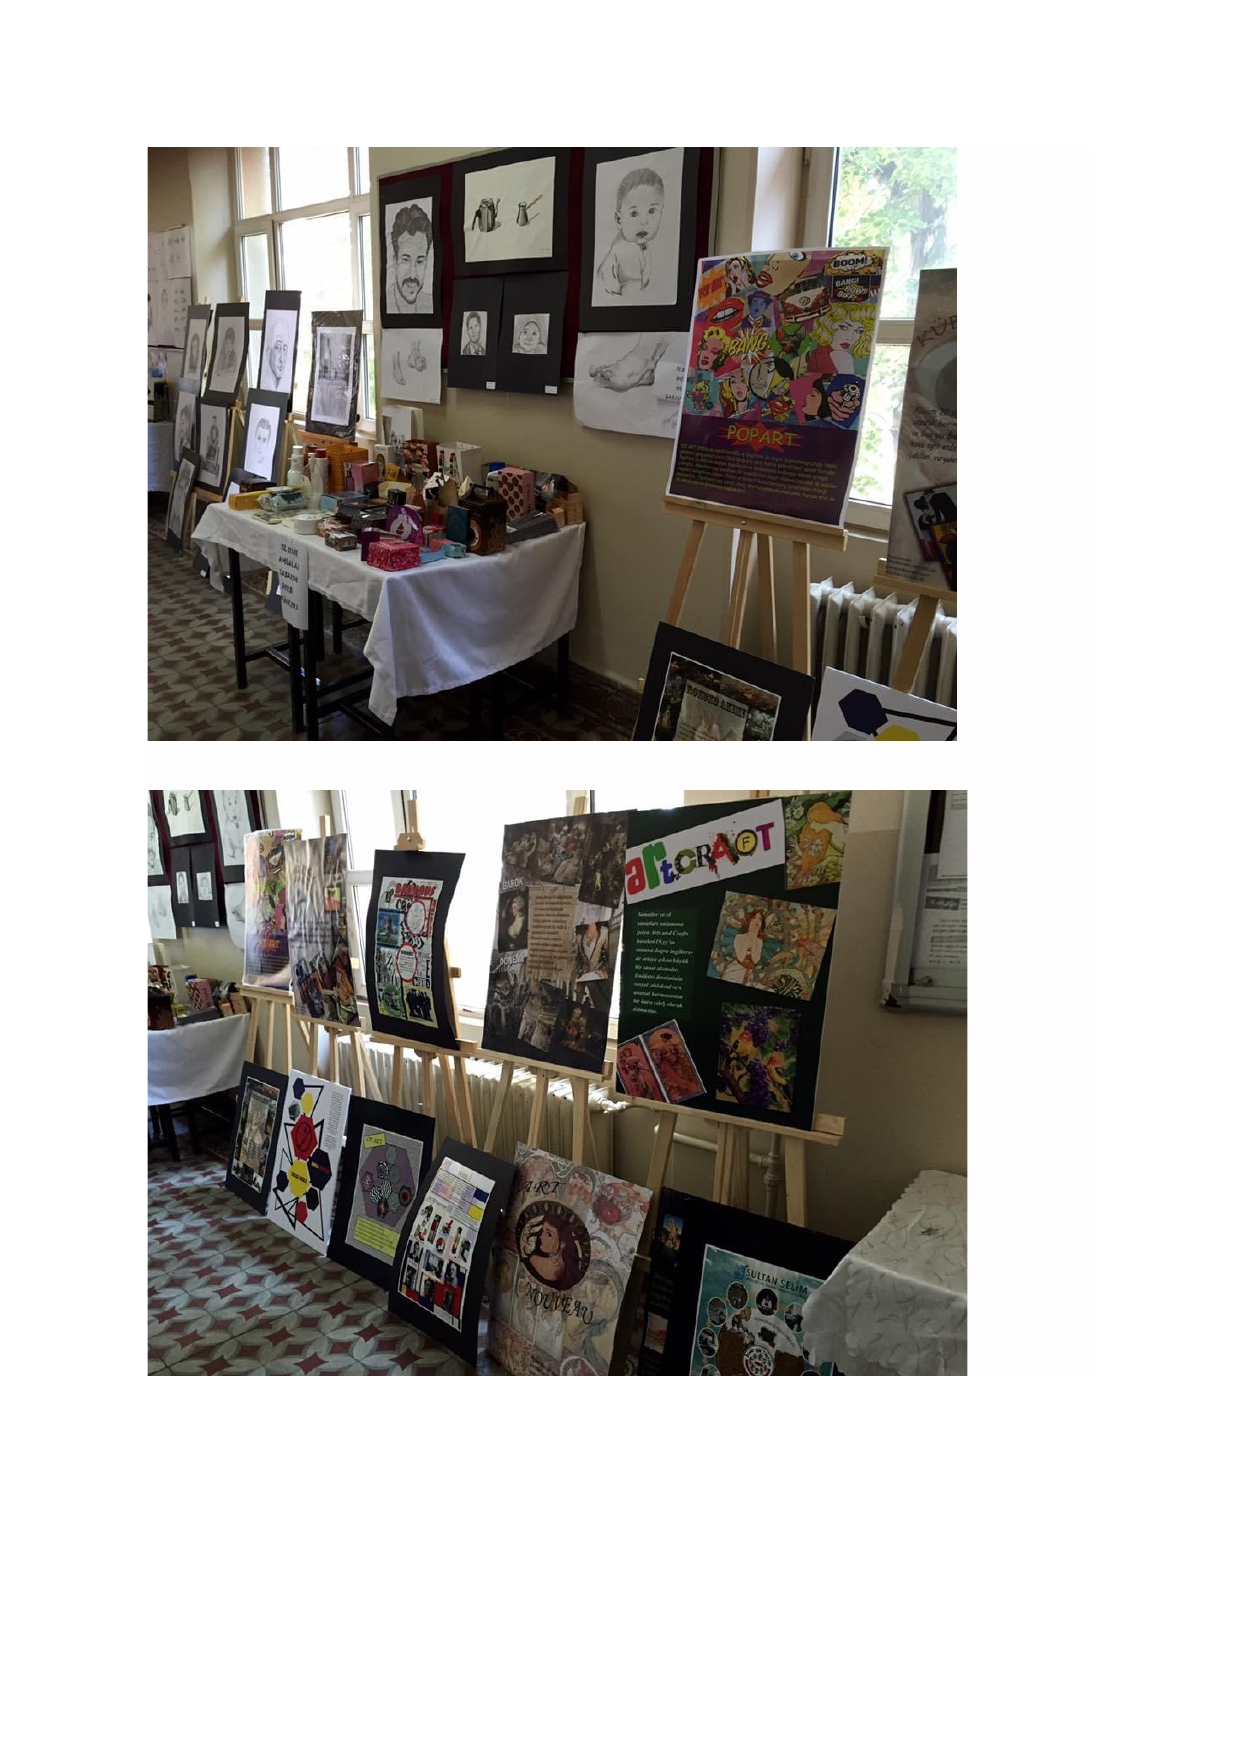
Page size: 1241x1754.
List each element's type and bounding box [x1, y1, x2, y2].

picture [147, 790, 968, 1376]
picture [147, 147, 957, 741]
